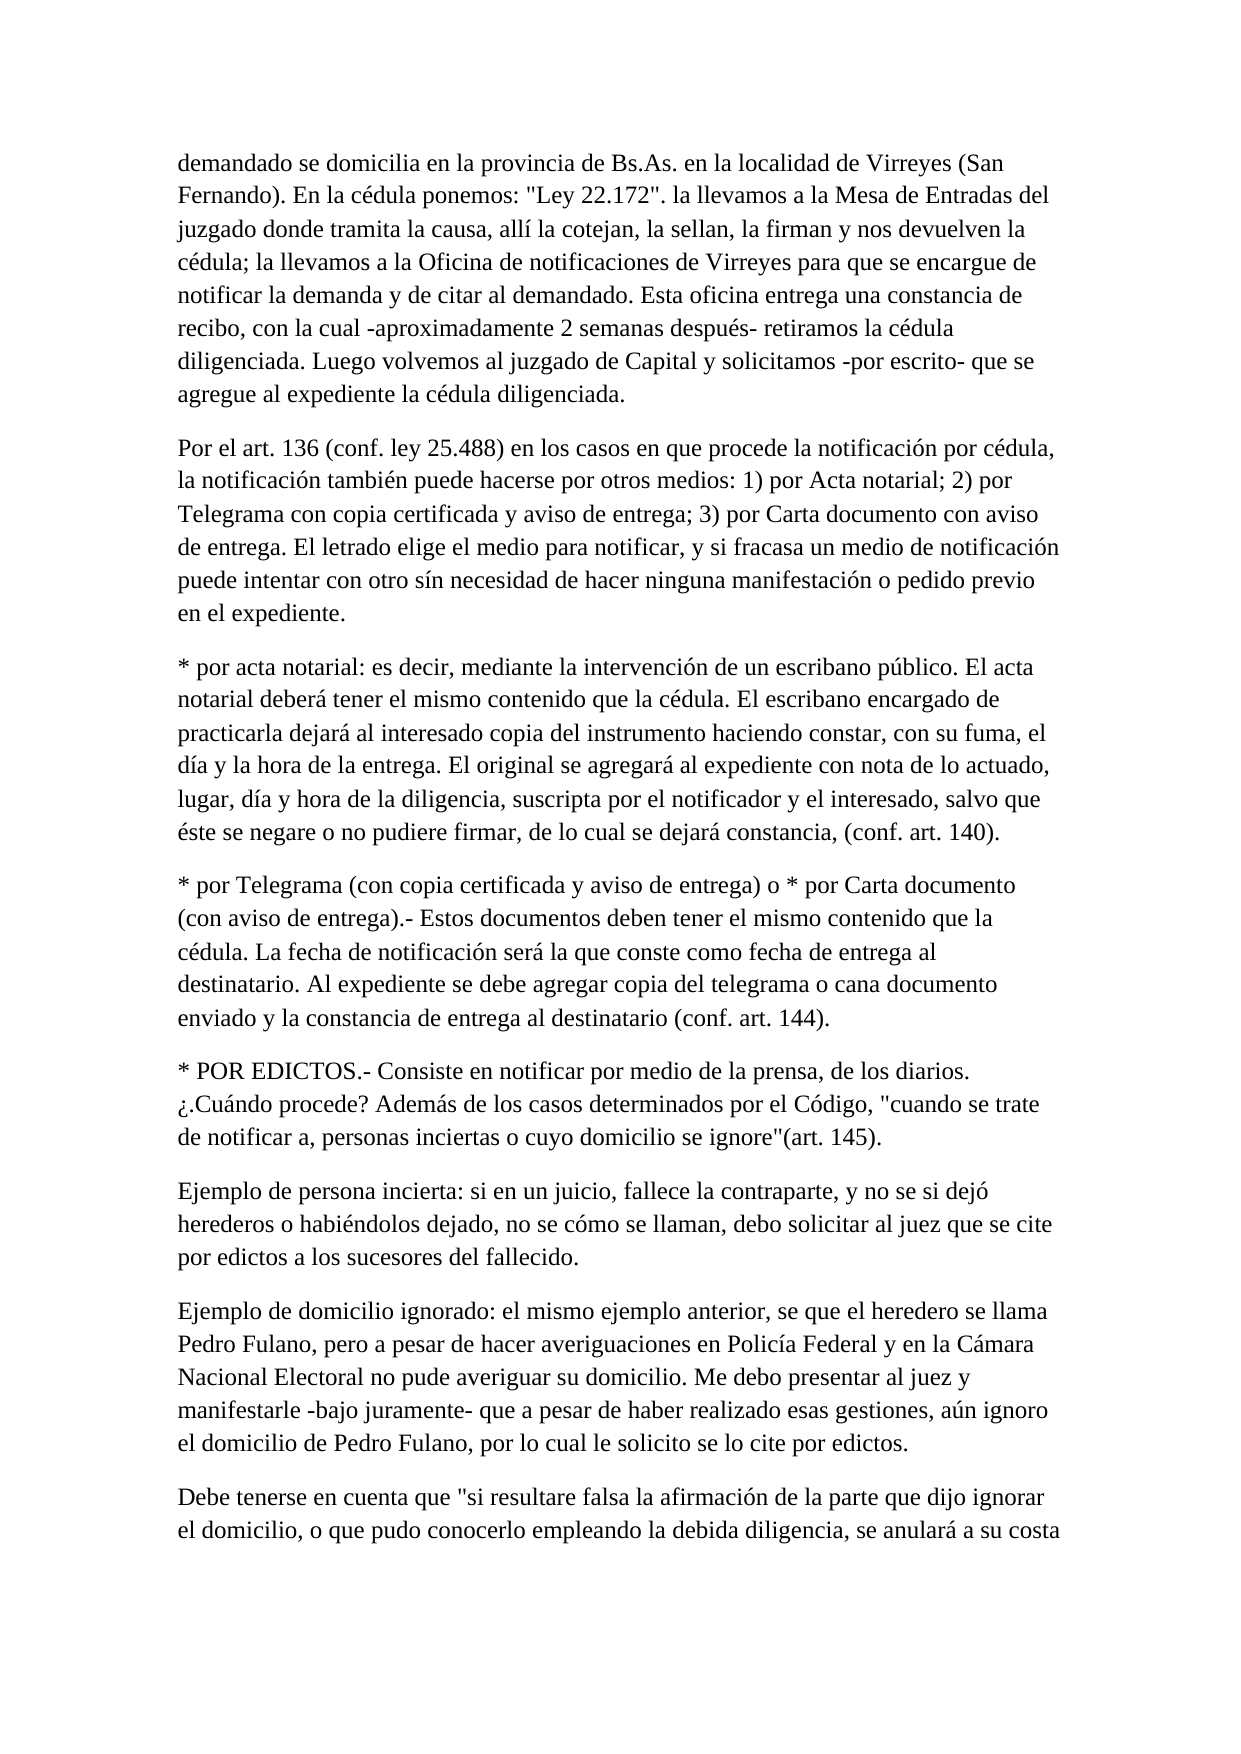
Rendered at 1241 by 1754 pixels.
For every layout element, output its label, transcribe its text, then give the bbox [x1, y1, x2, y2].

text Por el art. 136 (conf. ley 25.488) en los casos en que procede la notificación por cédula, la notificación también puede hacerse por otros medios: 1) por Acta notarial; 2) por Telegrama con copia certificada y aviso de entrega; 3) por Carta documento con aviso de entrega. El letrado elige el medio para notificar, y si fracasa un medio de notificación puede intentar con otro sín necesidad de hacer ninguna manifestación o pedido previo en el expediente. [177, 433, 1063, 626]
text Ejemplo de domicilio ignorado: el mismo ejemplo anterior, se que el heredero se llama Pedro Fulano, pero a pesar de hacer averiguaciones en Policía Federal y en la Cámara Nacional Electoral no pude averiguar su domicilio. Me debo presentar al juez y manifestarle -bajo juramente- que a pesar de haber realizado esas gestiones, aún ignoro el domicilio de Pedro Fulano, por lo cual le solicito se lo cite por edictos. [177, 1296, 1063, 1457]
text * por acta notarial: es decir, mediante la intervención de un escribano público. El acta notarial deberá tener el mismo contenido que la cédula. El escribano encargado de practicarla dejará al interesado copia del instrumento haciendo constar, con su fuma, el día y la hora de la entrega. El original se agregará al expediente con nota de lo actuado, lugar, día y hora de la diligencia, suscripta por el notificador y el interesado, salvo que éste se negare o no pudiere firmar, de lo cual se dejará constancia, (conf. art. 140). [177, 652, 1063, 845]
text Ejemplo de persona incierta: si en un juicio, fallece la contraparte, y no se si dejó herederos o habiéndolos dejado, no se cómo se llaman, debo solicitar al juez que se cite por edictos a los sucesores del fallecido. [177, 1176, 1063, 1271]
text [177, 148, 1063, 407]
text * por Telegrama (con copia certificada y aviso de entrega) o * por Carta documento (con aviso de entrega).- Estos documentos deben tener el mismo contenido que la cédula. La fecha de notificación será la que conste como fecha de entrega al destinatario. Al expediente se debe agregar copia del telegrama o cana documento enviado y la constancia de entrega al destinatario (conf. art. 144). [177, 871, 1063, 1031]
text * POR EDICTOS.- Consiste en notificar por medio de la prensa, de los diarios. ¿.Cuándo procede? Además de los casos determinados por el Código, "cuando se trate de notificar a, personas inciertas o cuyo domicilio se ignore"(art. 145). [177, 1056, 1063, 1151]
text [177, 1482, 1063, 1544]
